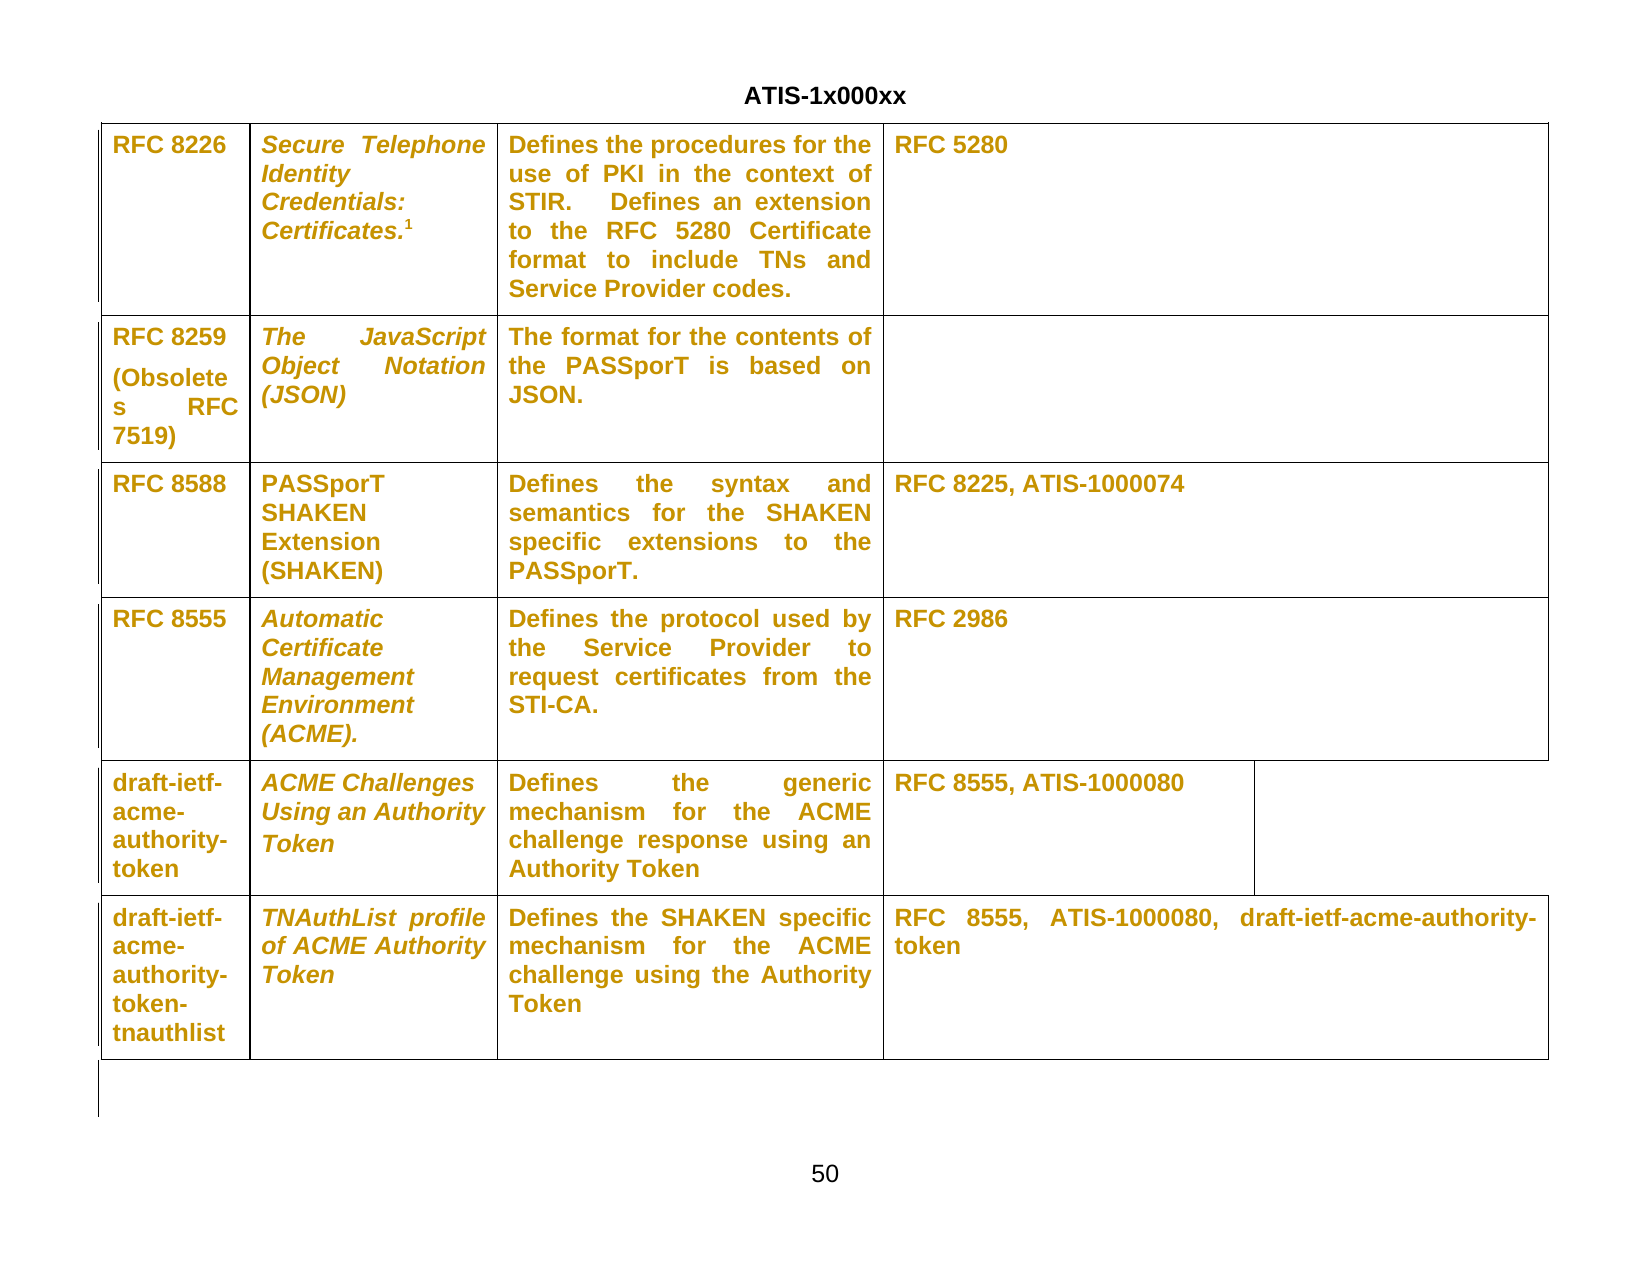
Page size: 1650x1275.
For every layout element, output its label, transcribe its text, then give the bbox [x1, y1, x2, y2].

table_cell Automatic Certificate Management Environment (ACME). [251, 598, 497, 760]
table_cell RFC 8555, ATIS-1000080, draft-ietf-acme-authority-token [884, 896, 1548, 1059]
table_cell Defines the protocol used by the Service Provider to request certificates from the STI-CA. [498, 598, 883, 760]
table_cell The JavaScript Object Notation (JSON) [251, 316, 497, 462]
table_cell Defines the syntax and semantics for the SHAKEN specific extensions to the PASSporT. [498, 463, 883, 597]
table_cell [884, 316, 1548, 462]
table_cell RFC 8226 [102, 124, 249, 315]
table_cell PASSporT SHAKEN Extension (SHAKEN) [251, 463, 497, 597]
table_cell RFC 8259 (Obsoletes RFC 7519) [102, 316, 249, 462]
table_cell Defines the SHAKEN specific mechanism for the ACME challenge using the Authority Token [498, 896, 883, 1059]
table_cell Defines the generic mechanism for the ACME challenge response using an Authority Token [498, 761, 883, 895]
table_cell RFC 8555 [102, 598, 249, 760]
table_cell RFC 5280 [884, 124, 1548, 315]
table_cell ACME Challenges Using an Authority Token [251, 761, 497, 895]
table_cell RFC 2986 [884, 598, 1548, 760]
table_cell RFC 8588 [102, 463, 249, 597]
table_cell RFC 8225, ATIS-1000074 [884, 463, 1548, 597]
table_cell draft-ietf-acme-authority-token-tnauthlist [102, 896, 249, 1059]
table_cell The format for the contents of the PASSporT is based on JSON. [498, 316, 883, 462]
table_cell TNAuthList profile of ACME Authority Token [251, 896, 497, 1059]
table_cell Secure Telephone Identity Credentials: Certificates.1 [251, 124, 497, 315]
table_cell RFC 8555, ATIS-1000080 [884, 761, 1254, 895]
table_cell Defines the procedures for the use of PKI in the context of STIR. Defines an extension to the RFC 5280 Certificate format to include TNs and Service Provider codes. [498, 124, 883, 315]
table_cell draft-ietf-acme-authority-token [102, 761, 249, 895]
